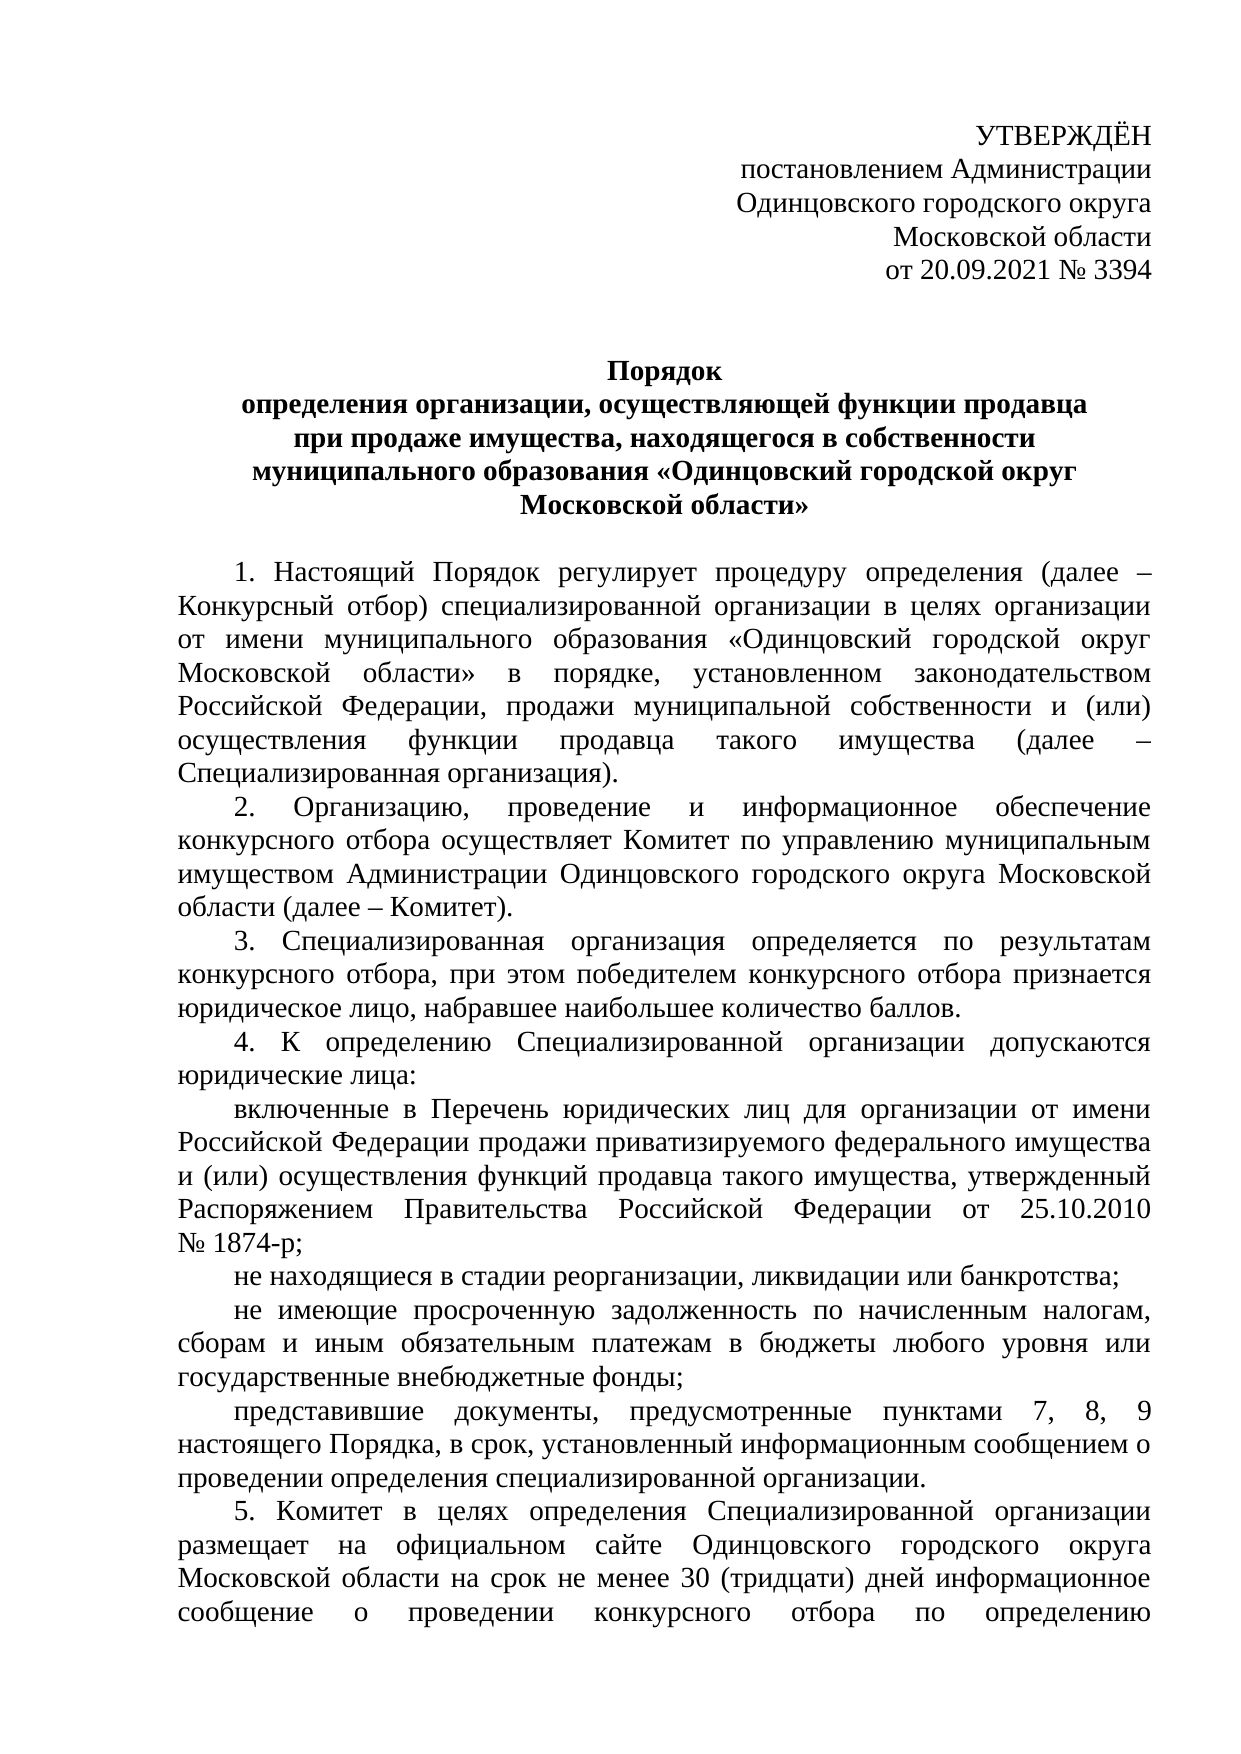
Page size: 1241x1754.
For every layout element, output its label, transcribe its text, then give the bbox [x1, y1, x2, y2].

text 4. К определению Специализированной организации допускаются юридические лица: [177, 1024, 1152, 1091]
text постановлением Администрации [177, 152, 1152, 185]
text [177, 1493, 1152, 1627]
text представившие документы, предусмотренные пунктами 7, 8, 9 настоящего Порядка, в срок, установленный информационным сообщением о проведении определения специализированной организации. [177, 1393, 1152, 1493]
text не находящиеся в стадии реорганизации, ликвидации или банкротства; [177, 1258, 1152, 1292]
text Московской области [177, 219, 1152, 252]
title при продаже имущества, находящегося в собственности [177, 420, 1152, 453]
text включенные в Перечень юридических лиц для организации от имени Российской Федерации продажи приватизируемого федерального имущества и (или) осуществления функций продавца такого имущества, утвержденный Распоряжением Правительства Российской Федерации от 25.10.2010 № 1874-р; [177, 1091, 1152, 1258]
text Одинцовского городского округа [177, 185, 1152, 219]
text 2. Организацию, проведение и информационное обеспечение конкурсного отбора осуществляет Комитет по управлению муниципальным имуществом Администрации Одинцовского городского округа Московской области (далее – Комитет). [177, 789, 1152, 923]
title муниципального образования «Одинцовский городской округ Московской области» [177, 453, 1152, 521]
text УТВЕРЖДЁН [177, 118, 1152, 152]
text 3. Специализированная организация определяется по результатам конкурсного отбора, при этом победителем конкурсного отбора признается юридическое лицо, набравшее наибольшее количество баллов. [177, 923, 1152, 1024]
text 1. Настоящий Порядок регулирует процедуру определения (далее – Конкурсный отбор) специализированной организации в целях организации от имени муниципального образования «Одинцовский городской округ Московской области» в порядке, установленном законодательством Российской Федерации, продажи муниципальной собственности и (или) осуществления функции продавца такого имущества (далее – Специализированная организация). [177, 554, 1152, 789]
text не имеющие просроченную задолженность по начисленным налогам, сборам и иным обязательным платежам в бюджеты любого уровня или государственные внебюджетные фонды; [177, 1292, 1152, 1393]
text от 20.09.2021 № 3394 [177, 252, 1152, 286]
title определения организации, осуществляющей функции продавца [177, 386, 1152, 420]
title Порядок [177, 353, 1152, 386]
